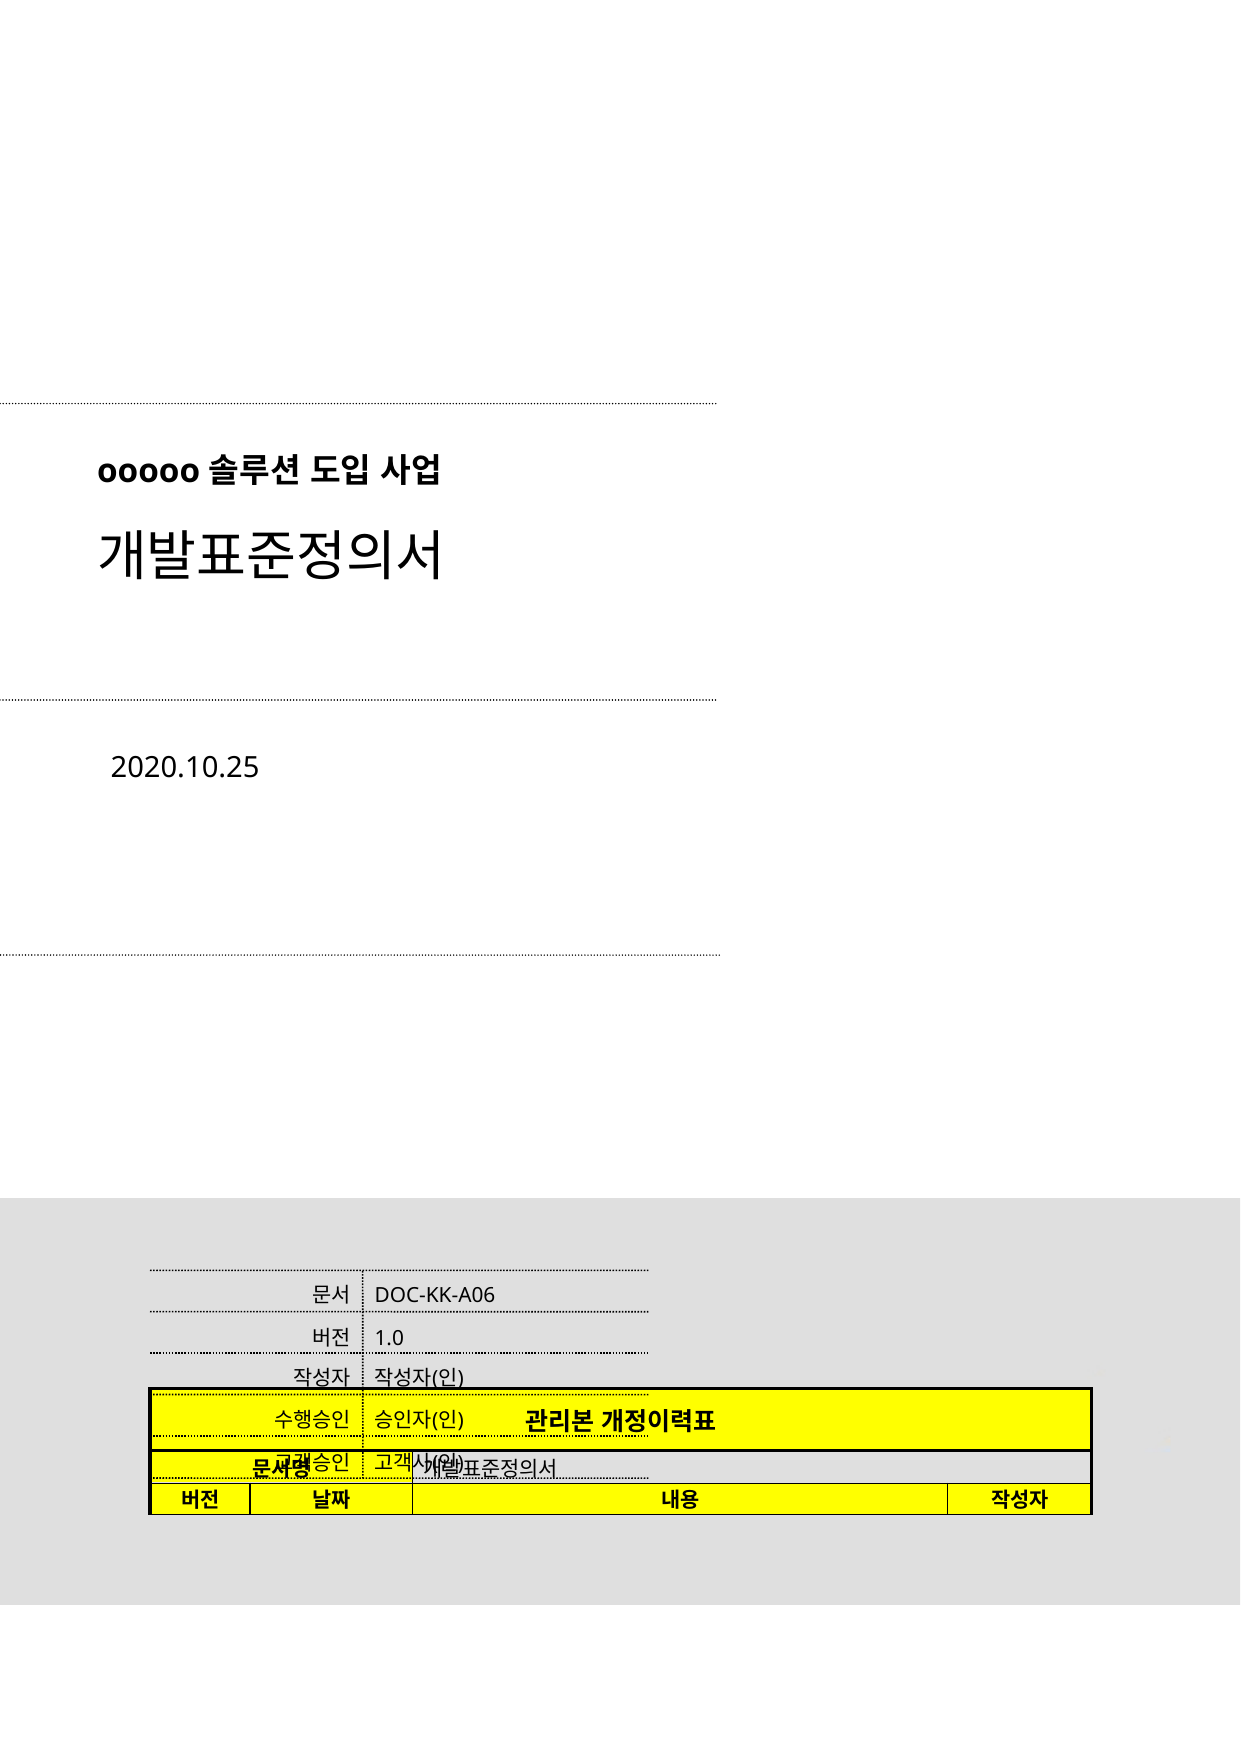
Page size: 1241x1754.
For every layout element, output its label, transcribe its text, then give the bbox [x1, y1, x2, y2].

table_cell 내용 [413, 1484, 947, 1514]
table_cell 작성자 [948, 1484, 1090, 1514]
picture [0, 1198, 1241, 1605]
table_cell 날짜 [251, 1484, 412, 1514]
table_header 관리본 개정이력표 [152, 1390, 1090, 1449]
table_cell 문서명 [152, 1452, 412, 1482]
table_cell 버전 [152, 1484, 249, 1514]
table_cell 개발표준정의서 [413, 1452, 1090, 1482]
